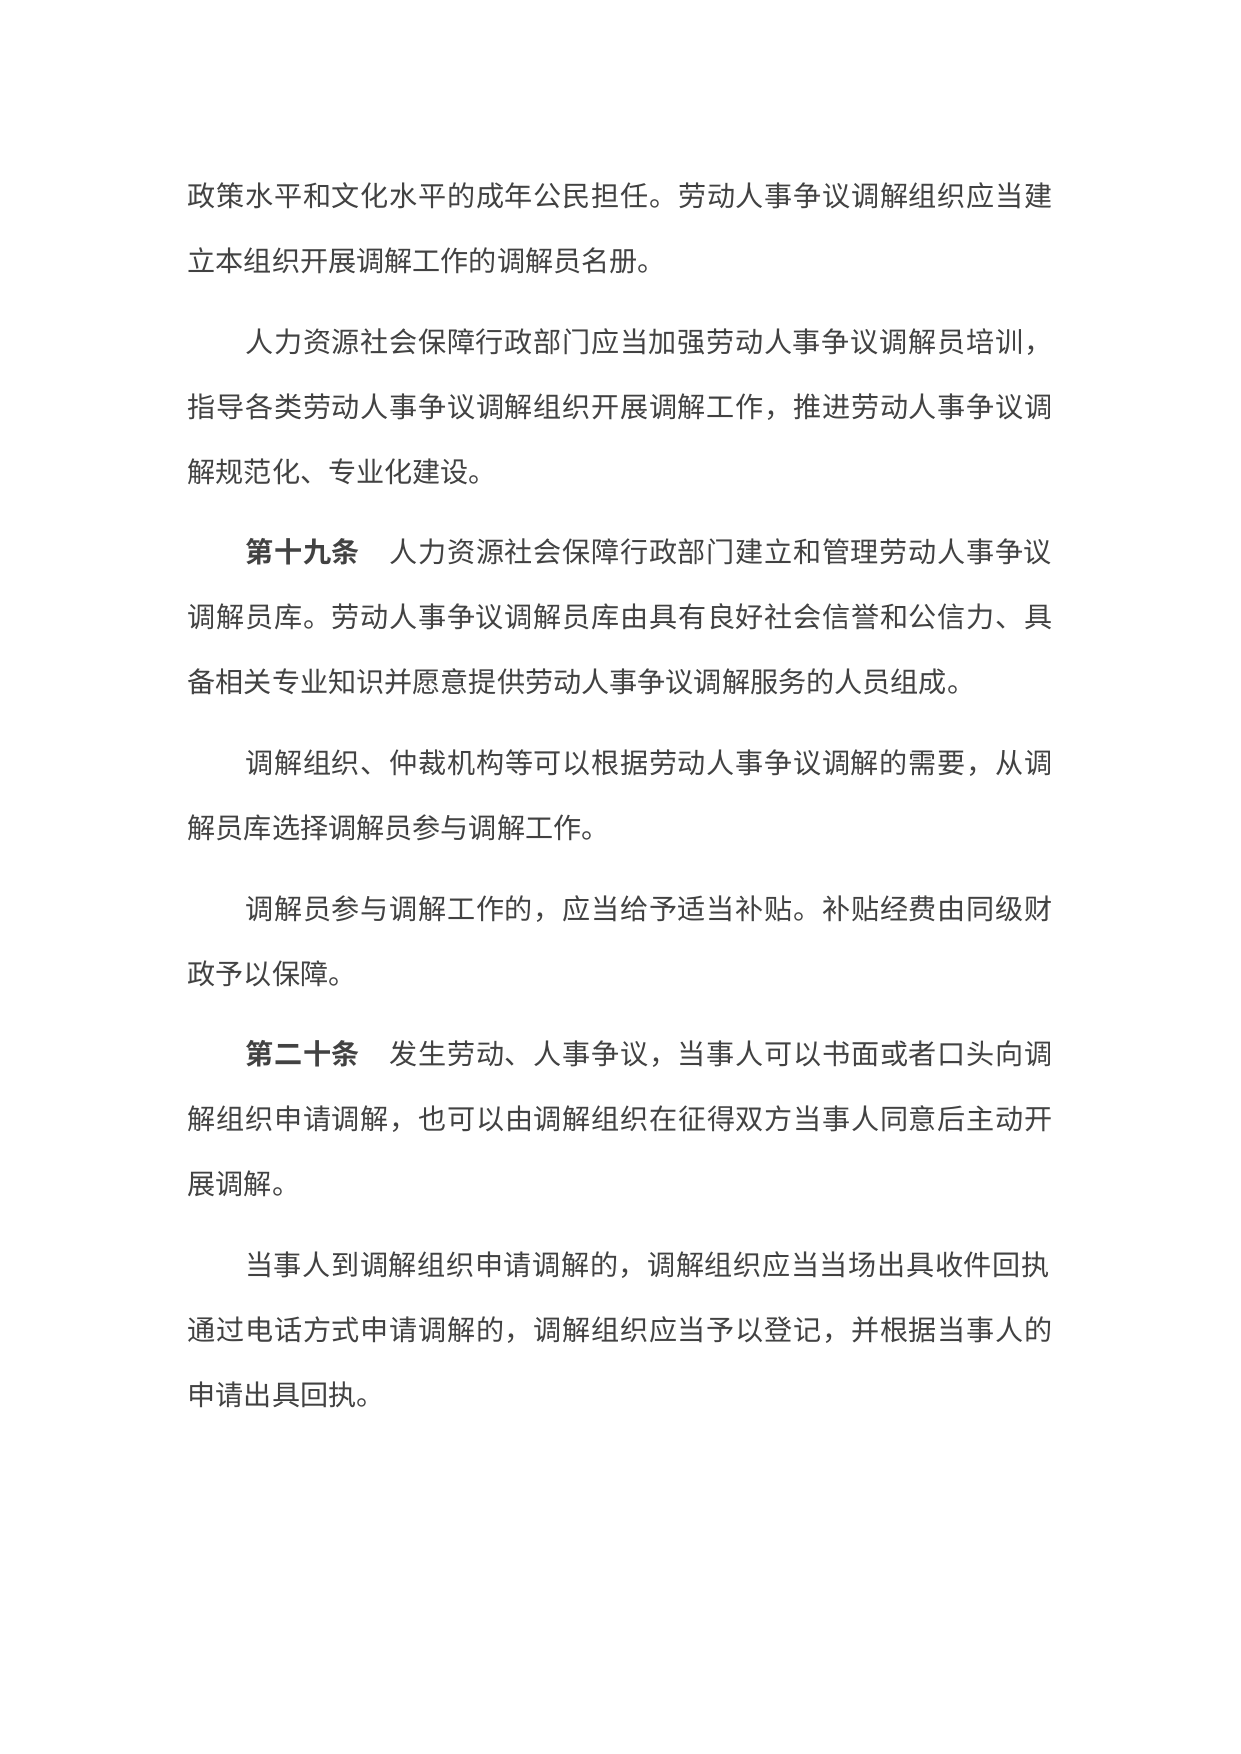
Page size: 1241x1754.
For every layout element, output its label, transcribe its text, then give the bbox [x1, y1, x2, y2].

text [187, 162, 1053, 292]
text 当事人到调解组织申请调解的，调解组织应当当场出具收件回执。通过电话方式申请调解的，调解组织应当予以登记，并根据当事人的申请出具回执。 [187, 1231, 1053, 1426]
text 人力资源社会保障行政部门应当加强劳动人事争议调解员培训，指导各类劳动人事争议调解组织开展调解工作，推进劳动人事争议调解规范化、专业化建设。 [187, 308, 1053, 503]
text 第二十条 发生劳动、人事争议，当事人可以书面或者口头向调解组织申请调解，也可以由调解组织在征得双方当事人同意后主动开展调解。 [187, 1020, 1053, 1215]
text 调解员参与调解工作的，应当给予适当补贴。补贴经费由同级财政予以保障。 [187, 874, 1053, 1004]
text 第十九条 人力资源社会保障行政部门建立和管理劳动人事争议调解员库。劳动人事争议调解员库由具有良好社会信誉和公信力、具备相关专业知识并愿意提供劳动人事争议调解服务的人员组成。 [187, 518, 1053, 713]
text 调解组织、仲裁机构等可以根据劳动人事争议调解的需要，从调解员库选择调解员参与调解工作。 [187, 729, 1053, 859]
